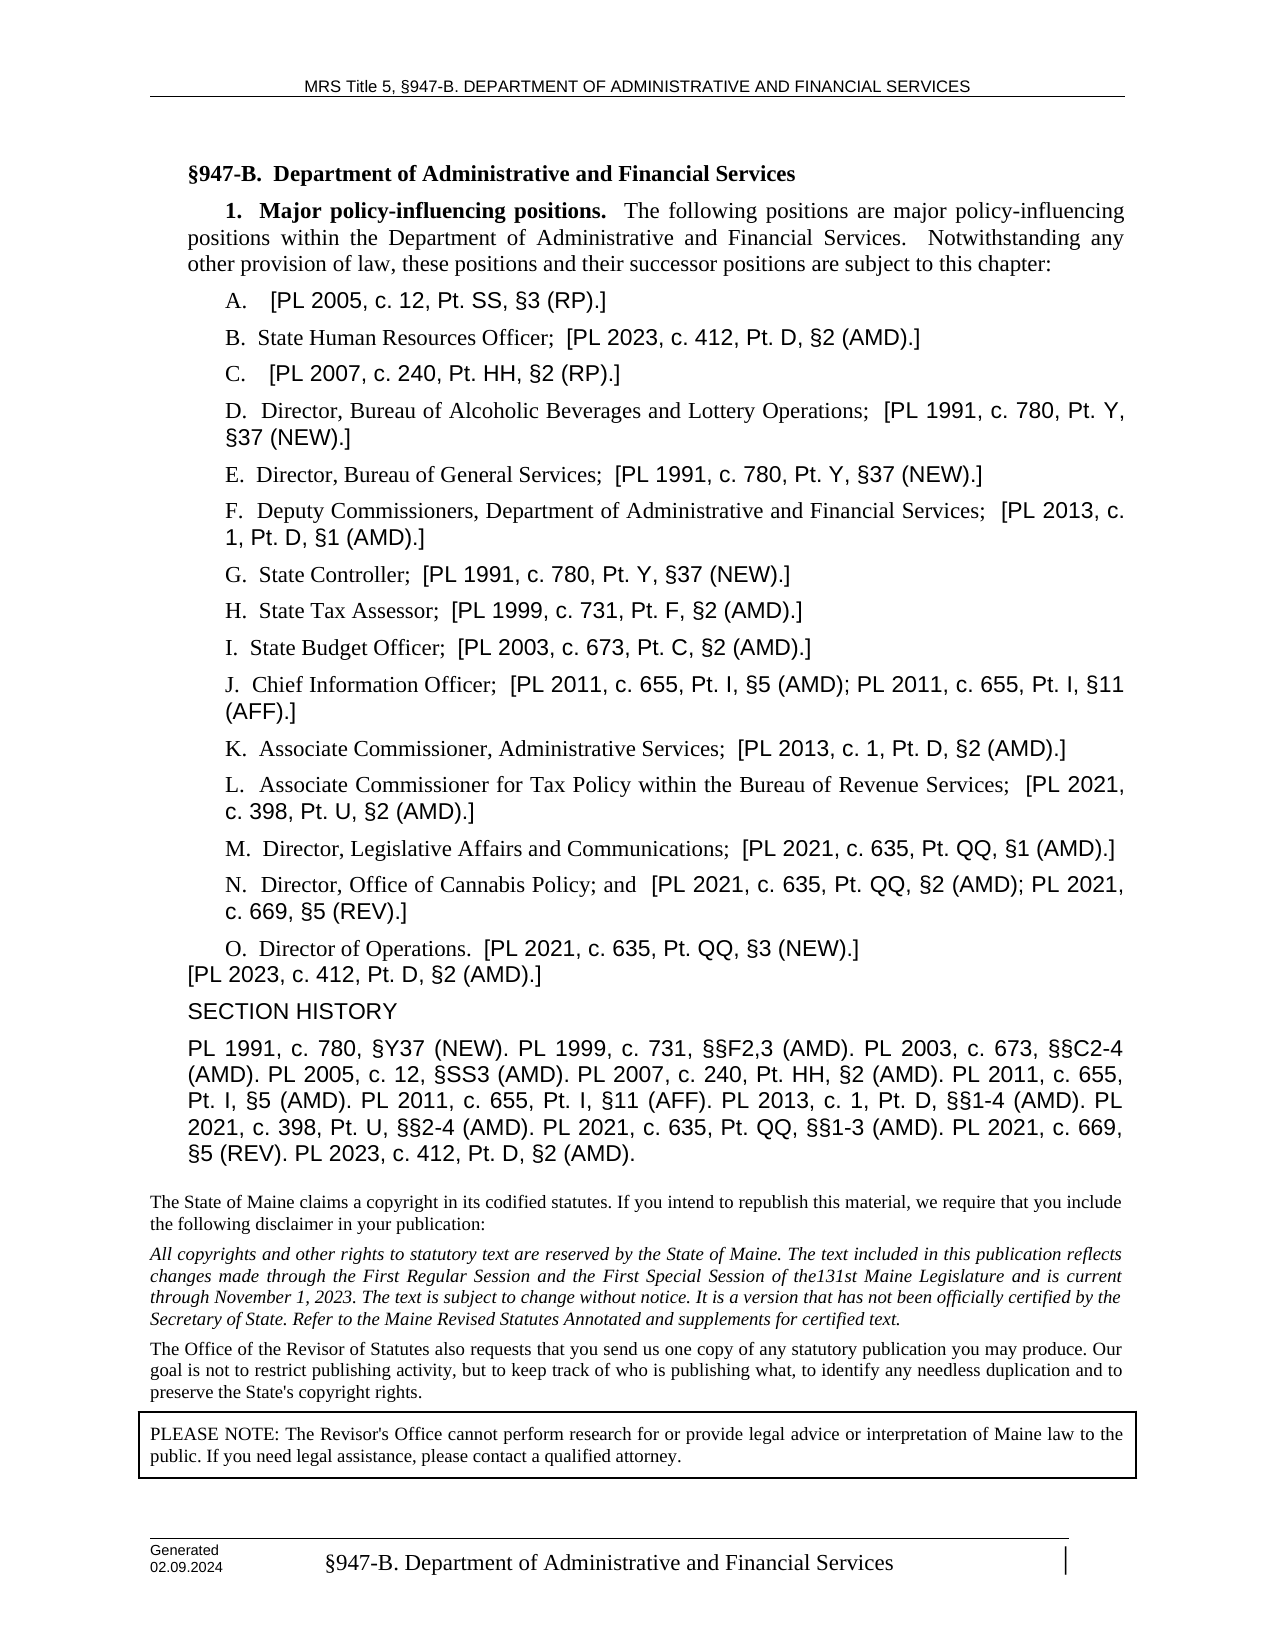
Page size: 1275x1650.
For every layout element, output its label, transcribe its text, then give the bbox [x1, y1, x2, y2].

text C. [PL 2007, c. 240, Pt. HH, §2 (RP).] [225, 360, 1125, 387]
text D. Director, Bureau of Alcoholic Beverages and Lottery Operations; [PL 1991, c. 780, Pt. Y, §37 (NEW).] [225, 397, 1125, 450]
text The State of Maine claims a copyright in its codified statutes. If you intend to republish this material, we require that you include the following disclaimer in your publication: [150, 1191, 1125, 1234]
text §947-B. Department of Administrative and Financial Services [187, 160, 1125, 187]
text J. Chief Information Officer; [PL 2011, c. 655, Pt. I, §5 (AMD); PL 2011, c. 655, Pt. I, §11 (AFF).] [225, 671, 1125, 724]
text E. Director, Bureau of General Services; [PL 1991, c. 780, Pt. Y, §37 (NEW).] [225, 461, 1125, 487]
text F. Deputy Commissioners, Department of Administrative and Financial Services; [PL 2013, c. 1, Pt. D, §1 (AMD).] [225, 497, 1125, 550]
text L. Associate Commissioner for Tax Policy within the Bureau of Revenue Services; [PL 2021, c. 398, Pt. U, §2 (AMD).] [225, 771, 1125, 824]
text G. State Controller; [PL 1991, c. 780, Pt. Y, §37 (NEW).] [225, 561, 1125, 587]
text A. [PL 2005, c. 12, Pt. SS, §3 (RP).] [225, 287, 1125, 313]
text PLEASE NOTE: The Revisor's Office cannot perform research for or provide legal advice or interpretation of Maine law to the public. If you need legal assistance, please contact a qualified attorney. [140, 1413, 1135, 1477]
text I. State Budget Officer; [PL 2003, c. 673, Pt. C, §2 (AMD).] [225, 634, 1125, 661]
text PL 1991, c. 780, §Y37 (NEW). PL 1999, c. 731, §§F2,3 (AMD). PL 2003, c. 673, §§C2-4 (AMD). PL 2005, c. 12, §SS3 (AMD). PL 2007, c. 240, Pt. HH, §2 (AMD). PL 2011, c. 655, Pt. I, §5 (AMD). PL 2011, c. 655, Pt. I, §11 (AFF). PL 2013, c. 1, Pt. D, §§1-4 (AMD). PL 2021, c. 398, Pt. U, §§2-4 (AMD). PL 2021, c. 635, Pt. QQ, §§1-3 (AMD). PL 2021, c. 669, §5 (REV). PL 2023, c. 412, Pt. D, §2 (AMD). [187, 1035, 1125, 1166]
text The Office of the Revisor of Statutes also requests that you send us one copy of any statutory publication you may produce. Our goal is not to restrict publishing activity, but to keep track of who is publishing what, to identify any needless duplication and to preserve the State's copyright rights. [150, 1337, 1125, 1402]
text N. Director, Office of Cannabis Policy; and [PL 2021, c. 635, Pt. QQ, §2 (AMD); PL 2021, c. 669, §5 (REV).] [225, 871, 1125, 924]
text H. State Tax Assessor; [PL 1999, c. 731, Pt. F, §2 (AMD).] [225, 597, 1125, 624]
text All copyrights and other rights to statutory text are reserved by the State of Maine. The text included in this publication reflects changes made through the First Regular Session and the First Special Session of the131st Maine Legislature and is current through November 1, 2023 . The text is subject to change without notice. It is a version that has not been officially certified by the Secretary of State. Refer to the Maine Revised Statutes Annotated and supplements for certified text. [150, 1243, 1125, 1329]
text M. Director, Legislative Affairs and Communications; [PL 2021, c. 635, Pt. QQ, §1 (AMD).] [225, 834, 1125, 861]
text 1. Major policy-influencing positions. The following positions are major policy-influencing positions within the Department of Administrative and Financial Services. Notwithstanding any other provision of law, these positions and their successor positions are subject to this chapter: [187, 197, 1125, 276]
text B. State Human Resources Officer; [PL 2023, c. 412, Pt. D, §2 (AMD).] [225, 323, 1125, 350]
text K. Associate Commissioner, Administrative Services; [PL 2013, c. 1, Pt. D, §2 (AMD).] [225, 734, 1125, 761]
text SECTION HISTORY [187, 998, 1125, 1024]
text O. Director of Operations. [PL 2021, c. 635, Pt. QQ, §3 (NEW).] [225, 935, 1125, 961]
text [PL 2023, c. 412, Pt. D, §2 (AMD).] [187, 961, 1125, 987]
